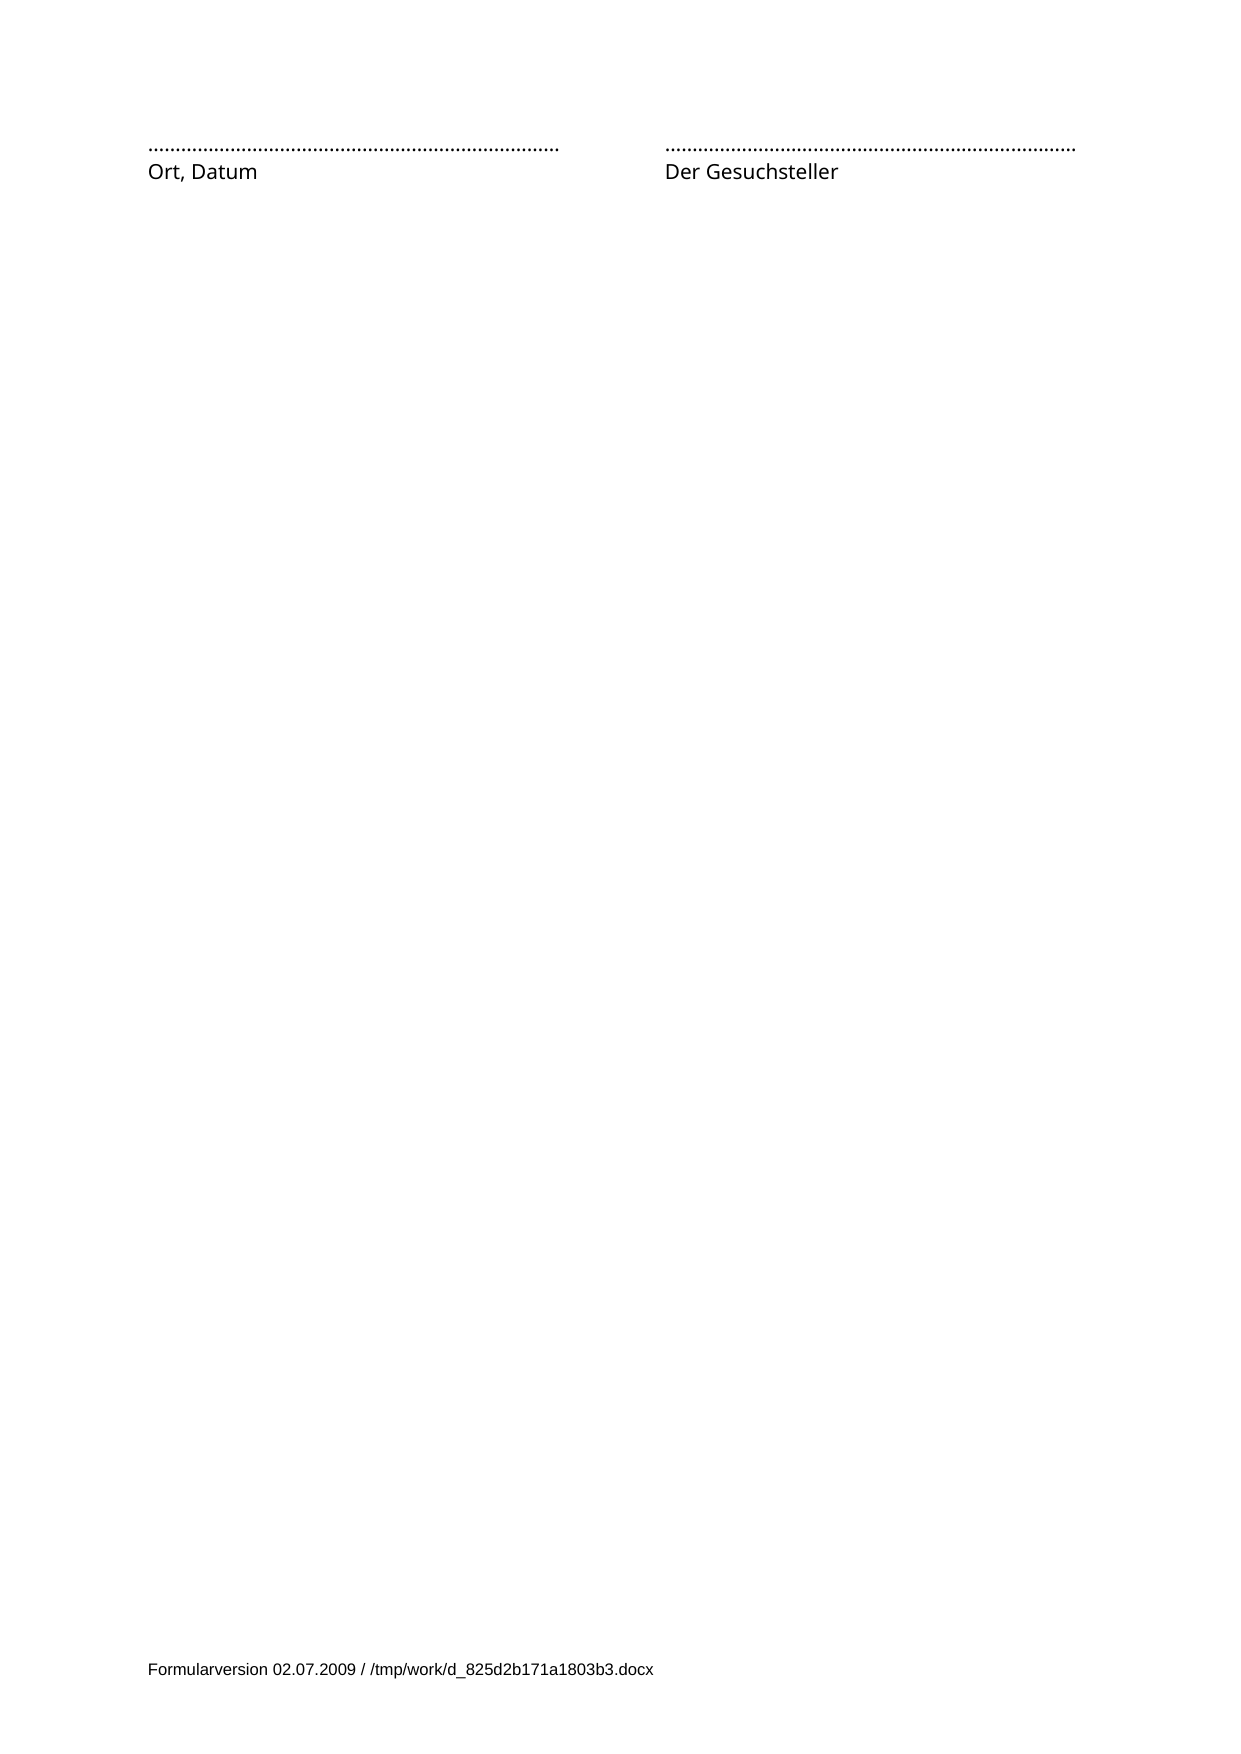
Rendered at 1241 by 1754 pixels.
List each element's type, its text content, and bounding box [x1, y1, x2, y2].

text Ort, Datum Der Gesuchsteller [148, 157, 1092, 186]
text ………………………………………………………………… ………………………………………………………………… [148, 129, 1092, 157]
